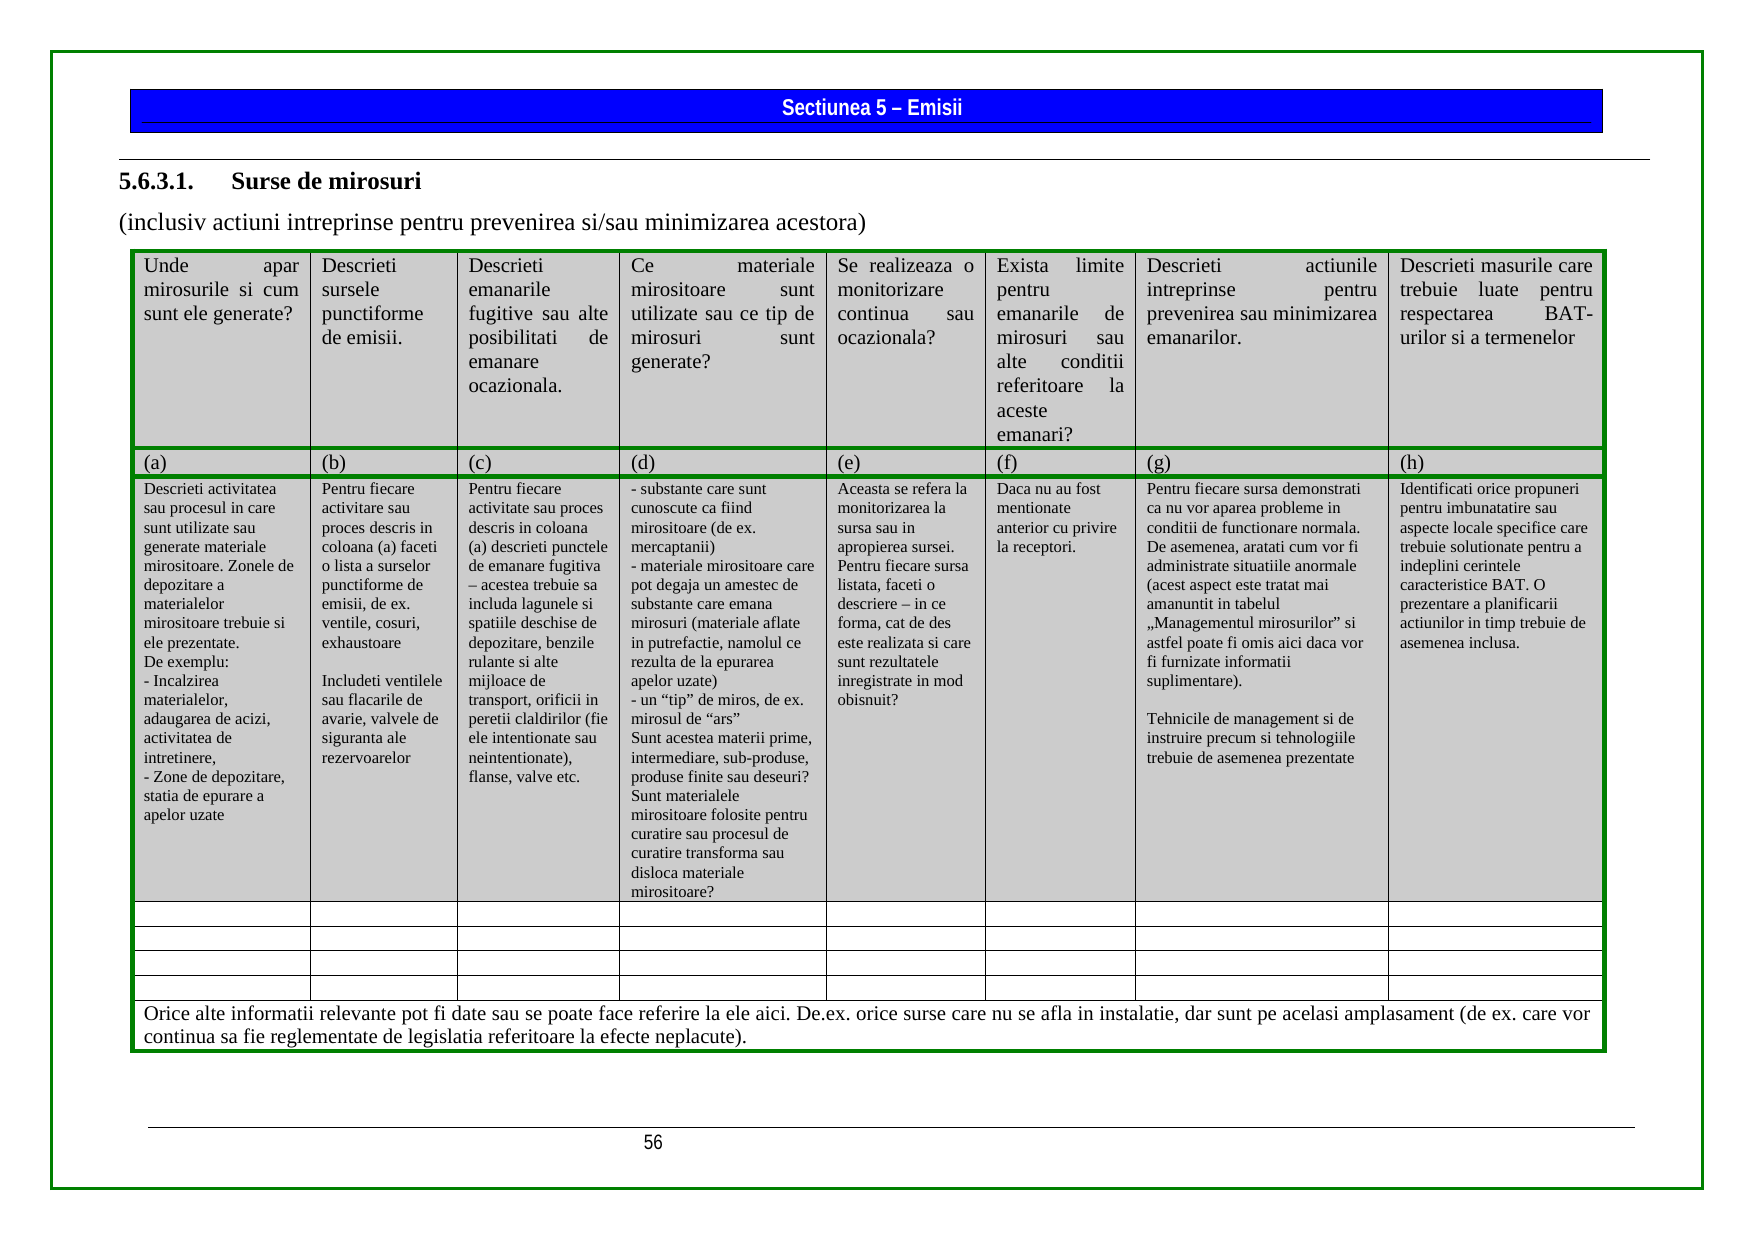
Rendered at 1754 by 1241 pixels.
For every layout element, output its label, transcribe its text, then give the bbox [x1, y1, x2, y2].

text (inclusiv actiuni intreprinse pentru prevenirea si/sau minimizarea acestora) [119, 207, 1635, 236]
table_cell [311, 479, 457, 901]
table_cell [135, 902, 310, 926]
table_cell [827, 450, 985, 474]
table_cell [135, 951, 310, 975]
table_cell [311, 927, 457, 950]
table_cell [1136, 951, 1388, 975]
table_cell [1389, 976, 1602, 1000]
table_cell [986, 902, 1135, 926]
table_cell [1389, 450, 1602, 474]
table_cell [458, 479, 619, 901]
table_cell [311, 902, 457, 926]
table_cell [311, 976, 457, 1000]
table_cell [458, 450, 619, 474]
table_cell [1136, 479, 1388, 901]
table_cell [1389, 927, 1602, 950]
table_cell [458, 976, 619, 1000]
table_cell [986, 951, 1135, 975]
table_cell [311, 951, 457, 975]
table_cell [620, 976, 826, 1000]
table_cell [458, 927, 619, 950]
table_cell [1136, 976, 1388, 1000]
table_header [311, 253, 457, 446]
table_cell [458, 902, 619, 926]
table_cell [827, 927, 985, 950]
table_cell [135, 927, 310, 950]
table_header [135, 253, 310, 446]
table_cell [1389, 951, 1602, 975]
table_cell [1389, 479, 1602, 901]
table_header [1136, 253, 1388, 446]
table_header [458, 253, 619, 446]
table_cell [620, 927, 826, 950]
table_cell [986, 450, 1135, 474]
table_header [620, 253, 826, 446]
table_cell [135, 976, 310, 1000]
subtitle Surse de mirosuri [119, 166, 1635, 195]
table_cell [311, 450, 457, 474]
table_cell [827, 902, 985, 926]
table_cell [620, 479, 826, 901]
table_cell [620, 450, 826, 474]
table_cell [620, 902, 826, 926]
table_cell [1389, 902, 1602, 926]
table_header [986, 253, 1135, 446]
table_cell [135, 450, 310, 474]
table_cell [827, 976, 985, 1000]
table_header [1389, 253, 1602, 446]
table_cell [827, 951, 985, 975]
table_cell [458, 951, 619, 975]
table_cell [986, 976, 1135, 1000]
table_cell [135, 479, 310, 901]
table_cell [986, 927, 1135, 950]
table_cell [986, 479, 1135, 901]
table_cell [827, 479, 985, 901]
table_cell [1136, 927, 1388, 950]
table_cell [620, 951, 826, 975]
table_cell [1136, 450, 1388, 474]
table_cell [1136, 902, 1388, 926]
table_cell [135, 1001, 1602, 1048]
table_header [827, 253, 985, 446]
